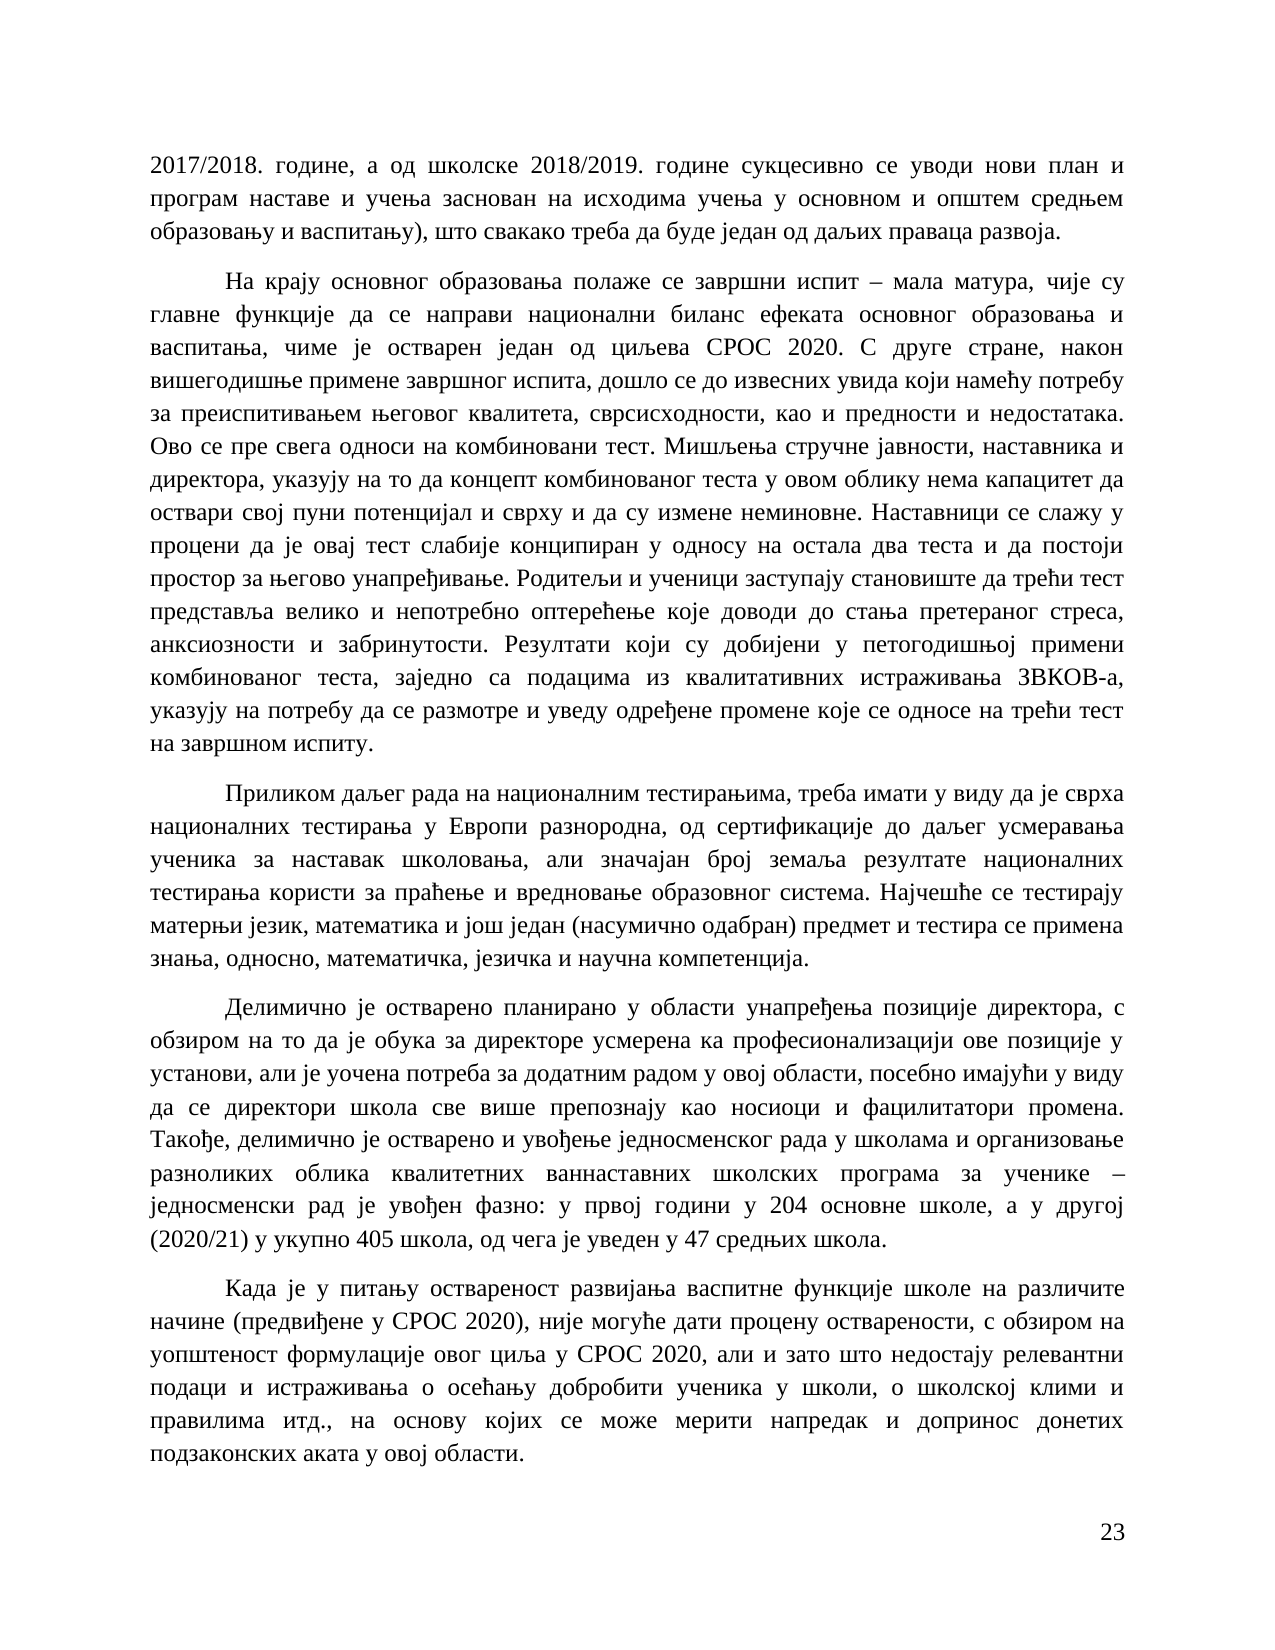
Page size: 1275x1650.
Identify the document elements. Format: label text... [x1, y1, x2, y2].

text Делимично је остварено планирано у области унапређења позиције директора, с обзиром на то да је обука за директоре усмерена ка професионализацији ове позиције у установи, али је уочена потреба за додатним радом у овој области, посебно имајући у виду да се директори школа све више препознају као носиоци и фацилитатори промена. Такође, делимично је остварено и увођење једносменског рада у школама и организовање разноликих облика квалитетних ваннаставних школских програма за ученике –једносменски рад је увођен фазно: у првој години у 204 основне школе, а у другој (2020/21) у укупно 405 школа, од чега је уведен у 47 средњих школа. [150, 992, 1125, 1252]
text На крају основног образовања полаже се завршни испит – мала матура, чије су главне функције да се направи национални биланс ефеката основног образовања и васпитања, чиме је остварен један од циљева СРОС 2020. С друге стране, након вишегодишње примене завршног испита, дошло се до извесних увида који намећу потребу за преиспитивањем његовог квалитета, сврсисходности, као и предности и недостатака. Ово се пре свега односи на комбиновани тест. Мишљења стручне јавности, наставника и директора, указују на то да концепт комбинованог теста у овом облику нема капацитет да оствари свој пуни потенцијал и сврху и да су измене неминовне. Наставници се слажу у процени да је овај тест слабије конципиран у односу на остала два теста и да постоји простор за његово унапређивање. Родитељи и ученици заступају становиште да трећи тест представља велико и непотребно оптерећење које доводи до стања претераног стреса, анксиозности и забринутости. Резултати који су добијени у петогодишњој примени комбинованог теста, заједно са подацима из квалитативних истраживања ЗВКОВ-а, указују на потребу да се размотре и уведу одређене промене које се односе на трећи тест на завршном испиту. [150, 266, 1125, 757]
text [150, 150, 1125, 245]
text Приликом даљег рада на националним тестирањима, треба имати у виду да је сврха националних тестирања у Европи разнородна, од сертификације до даљег усмеравања ученика за наставак школовања, али значајан број земаља резултате националних тестирања користи за праћење и вредновање образовног система. Најчешће се тестирају матерњи језик, математика и још један (насумично одабран) предмет и тестира се примена знања, односно, математичка, језичка и научна компетенција. [150, 778, 1125, 972]
text Када је у питању оствареност развијања васпитне функције школе на различите начине (предвиђене у СРОС 2020), није могуће дати процену остварености, с обзиром на уопштеност формулације овог циља у СРОС 2020, али и зато што недостају релевантни подаци и истраживања о осећању добробити ученика у школи, о школској клими и правилима итд., на основу којих се може мерити напредак и допринос донетих подзаконских аката у овој области. [150, 1273, 1125, 1467]
